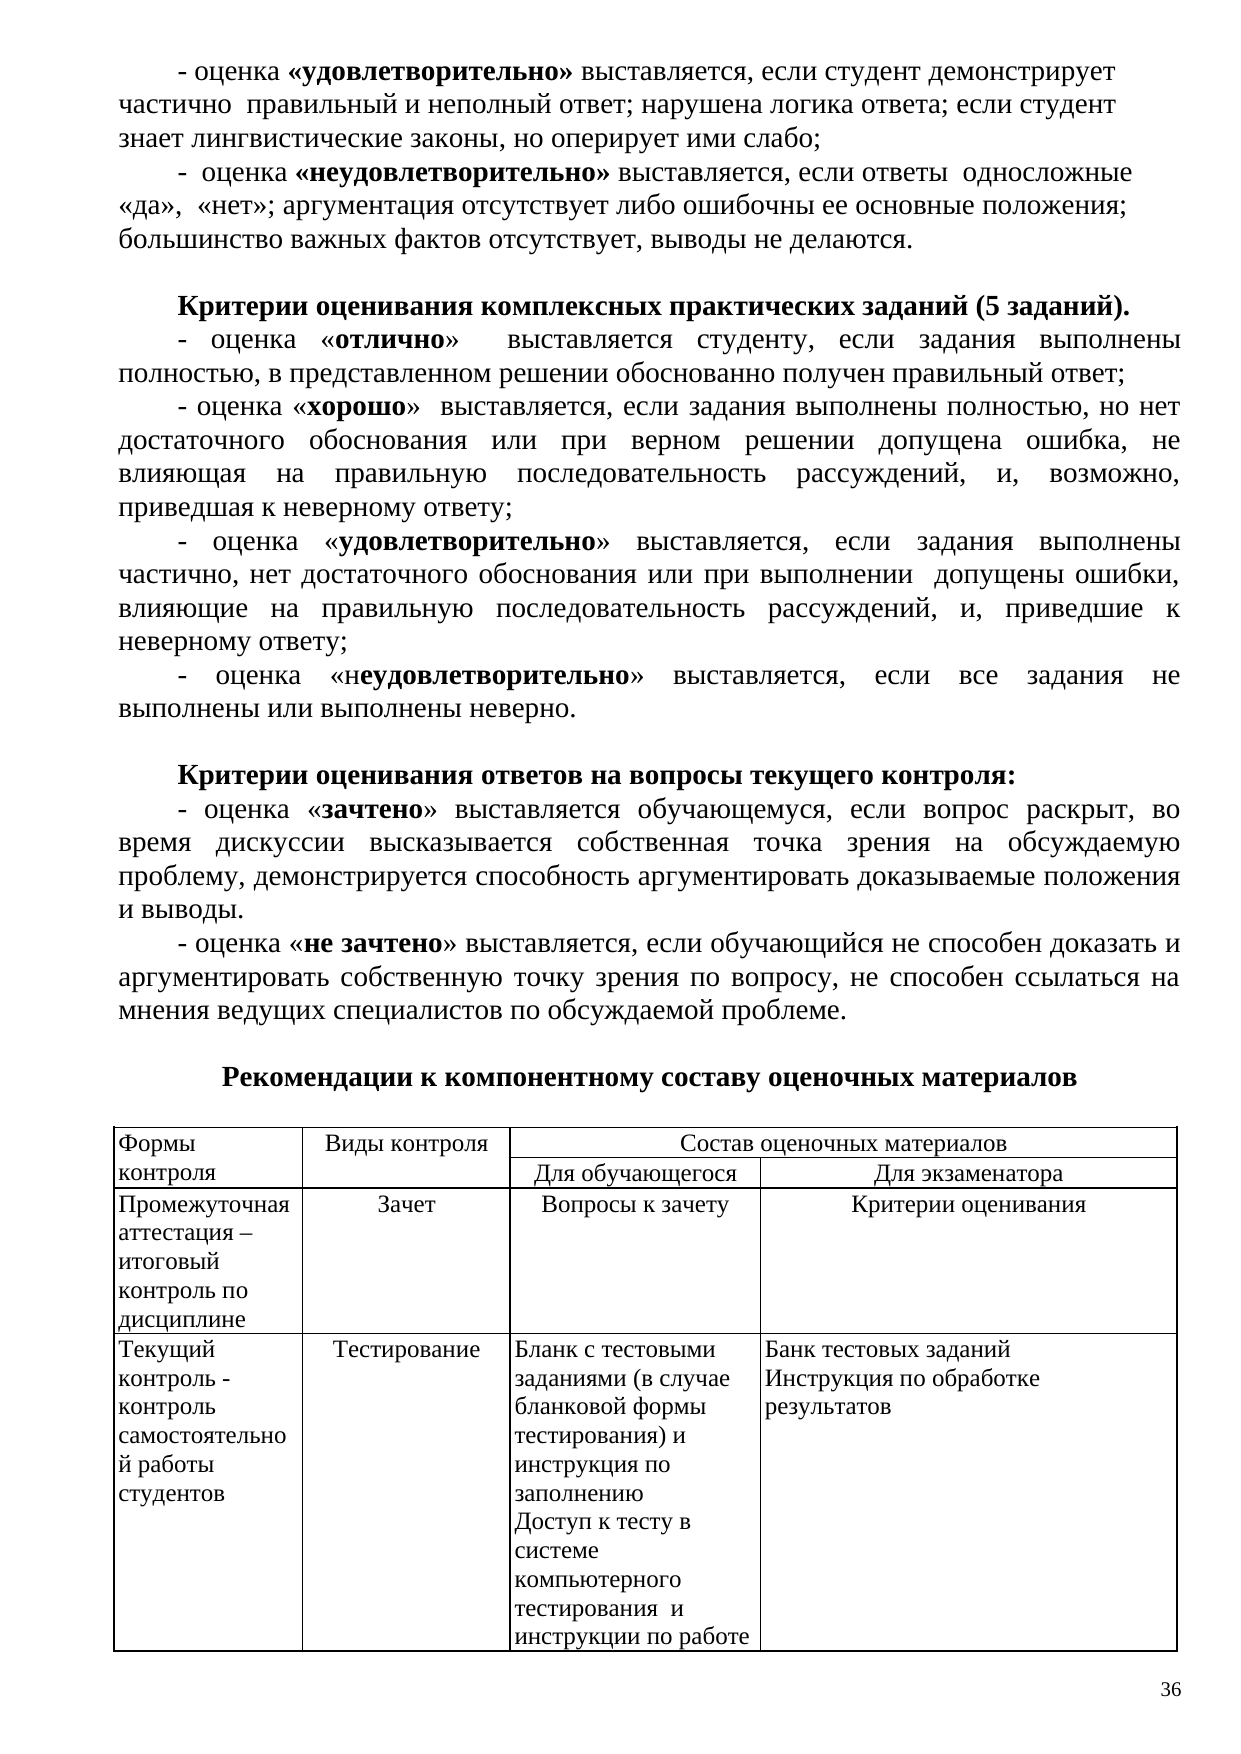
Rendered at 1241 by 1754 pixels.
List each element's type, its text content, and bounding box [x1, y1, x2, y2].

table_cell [761, 1334, 1176, 1650]
table_cell Вопросы к зачету [511, 1189, 760, 1332]
text Критерии оценивания комплексных практических заданий (5 заданий). [118, 288, 1181, 321]
text - оценка «удовлетворительно» выставляется, если задания выполнены частично, нет достаточного обоснования или при выполнении допущены ошибки, влияющие на правильную последовательность рассуждений, и, приведшие к неверному ответу; [118, 523, 1181, 657]
table_header Состав оценочных материалов [511, 1128, 1176, 1157]
text - оценка «хорошо» выставляется, если задания выполнены полностью, но нет достаточного обоснования или при верном решении допущена ошибка, не влияющая на правильную последовательность рассуждений, и, возможно, приведшая к неверному ответу; [118, 388, 1181, 523]
table_header Формы контроля [115, 1128, 302, 1187]
table_cell Критерии оценивания [761, 1189, 1176, 1332]
table_cell Тестирование [303, 1334, 509, 1650]
text - оценка «отлично» выставляется студенту, если задания выполнены полностью, в представленном решении обоснованно получен правильный ответ; [118, 321, 1181, 388]
text - оценка «не зачтено» выставляется, если обучающийся не способен доказать и аргументировать собственную точку зрения по вопросу, не способен ссылаться на мнения ведущих специалистов по обсуждаемой проблеме. [118, 925, 1181, 1026]
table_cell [511, 1334, 760, 1650]
table_cell Промежуточная аттестация – итоговый контроль по дисциплине [115, 1189, 302, 1332]
table_cell Зачет [303, 1189, 509, 1332]
text - оценка «неудовлетворительно» выставляется, если ответы односложные «да», «нет»; аргументация отсутствует либо ошибочны ее основные положения; большинство важных фактов отсутствует, выводы не делаются. [118, 154, 1181, 254]
table_cell Для обучающегося [511, 1158, 760, 1187]
table_cell Для экзаменатора [761, 1158, 1176, 1187]
text - оценка «зачтено» выставляется обучающемуся, если вопрос раскрыт, во время дискуссии высказывается собственная точка зрения на обсуждаемую проблему, демонстрируется способность аргументировать доказываемые положения и выводы. [118, 791, 1181, 925]
text Критерии оценивания ответов на вопросы текущего контроля: [118, 757, 1181, 791]
table_header Виды контроля [303, 1128, 509, 1187]
text - оценка «неудовлетворительно» выставляется, если все задания не выполнены или выполнены неверно. [118, 657, 1181, 724]
text Рекомендации к компонентному составу оценочных материалов [118, 1059, 1181, 1093]
text - оценка «удовлетворительно» выставляется, если студент демонстрирует частично правильный и неполный ответ; нарушена логика ответа; если студент знает лингвистические законы, но оперирует ими слабо; [118, 53, 1181, 154]
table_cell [115, 1334, 302, 1650]
